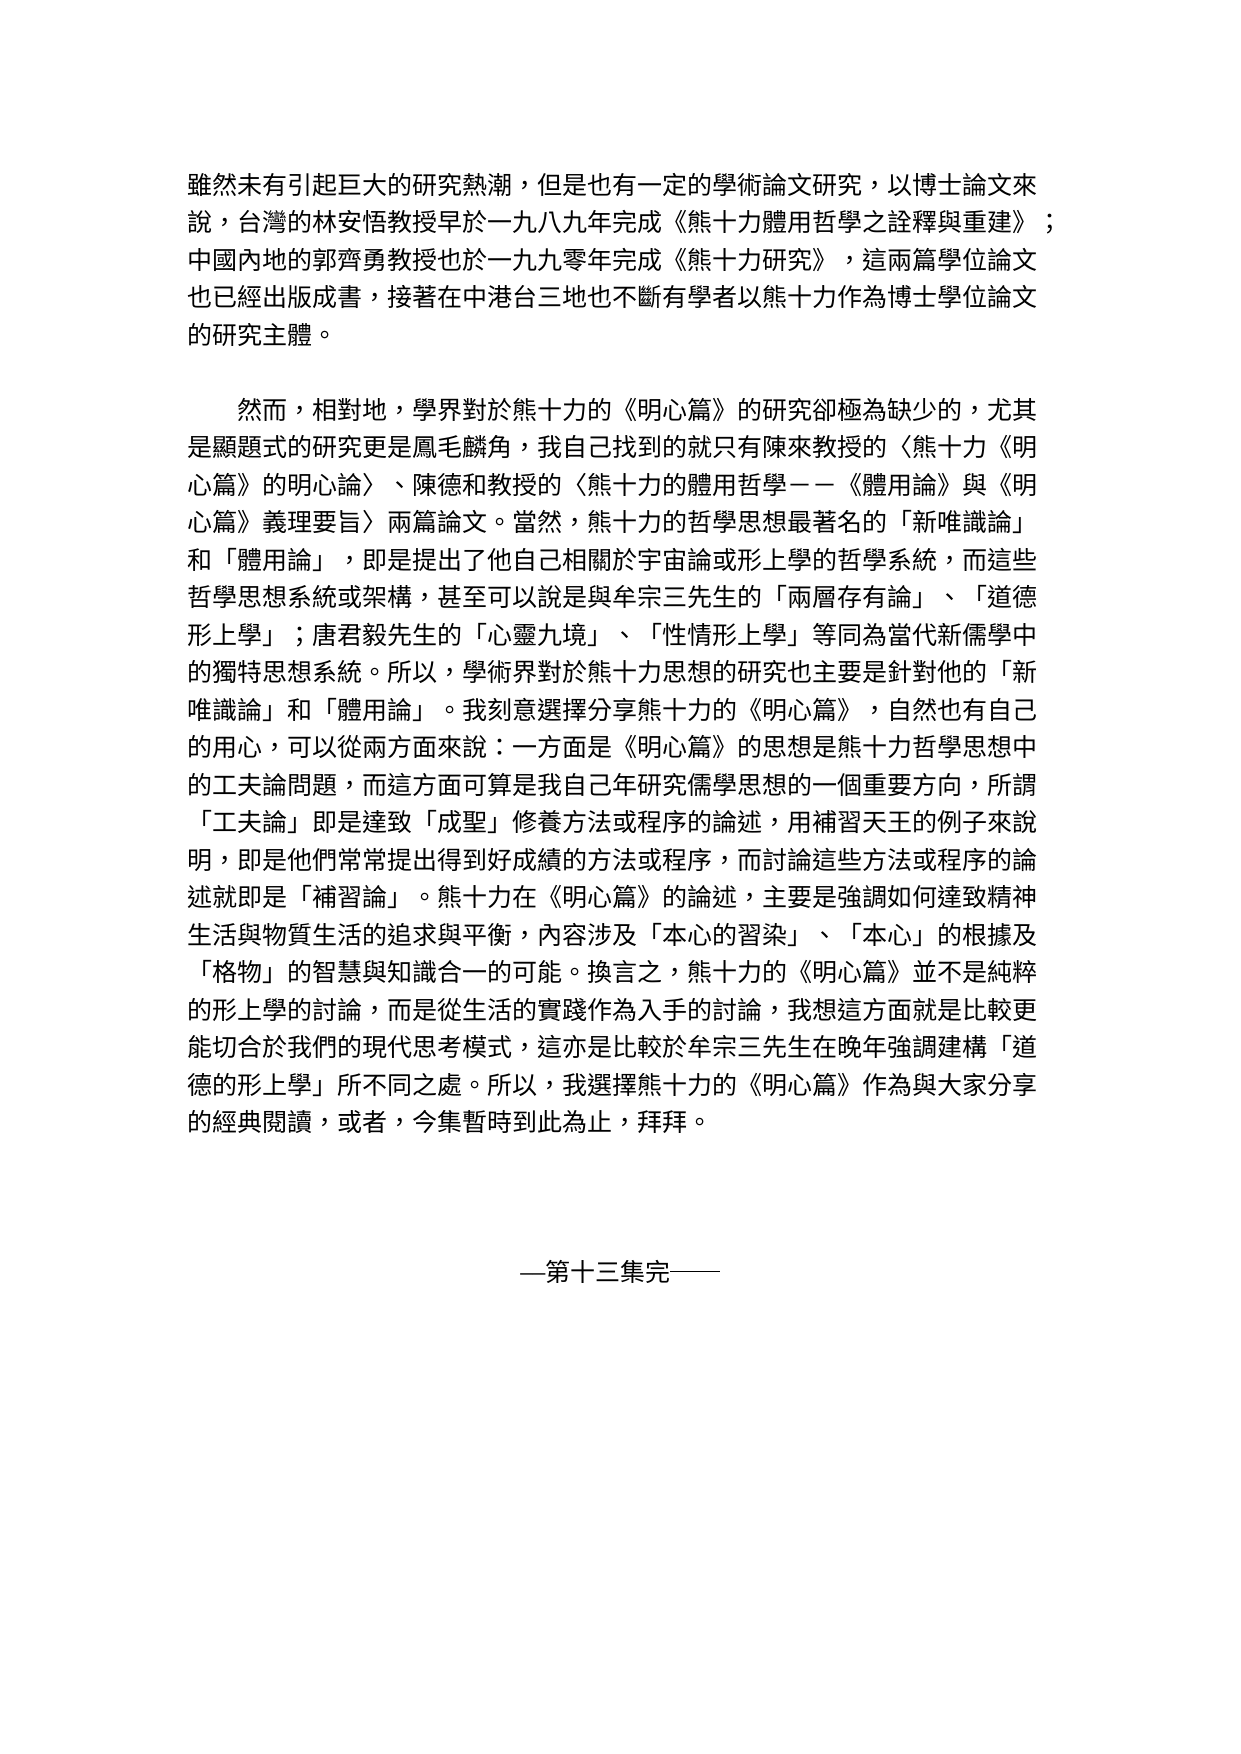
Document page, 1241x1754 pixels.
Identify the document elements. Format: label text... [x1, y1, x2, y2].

text 然而，相對地，學界對於熊十力的《明心篇》的研究卻極為缺少的，尤其是顯題式的研究更是鳳毛麟角，我自己找到的就只有陳來教授的〈熊十力《明心篇》的明心論〉、陳德和教授的〈熊十力的體用哲學－－《體用論》與《明心篇》義理要旨〉兩篇論文。當然，熊十力的哲學思想最著名的「新唯識論」和「體用論」，即是提出了他自己相關於宇宙論或形上學的哲學系統，而這些哲學思想系統或架構，甚至可以說是與牟宗三先生的「兩層存有論」、「道德形上學」；唐君毅先生的「心靈九境」、「性情形上學」等同為當代新儒學中的獨特思想系統。所以，學術界對於熊十力思想的研究也主要是針對他的「新唯識論」和「體用論」。我刻意選擇分享熊十力的《明心篇》，自然也有自己的用心，可以從兩方面來說：一方面是《明心篇》的思想是熊十力哲學思想中的工夫論問題，而這方面可算是我自己年研究儒學思想的一個重要方向，所謂「工夫論」即是達致「成聖」修養方法或程序的論述，用補習天王的例子來說明，即是他們常常提出得到好成績的方法或程序，而討論這些方法或程序的論述就即是「補習論」。熊十力在《明心篇》的論述，主要是強調如何達致精神生活與物質生活的追求與平衡，內容涉及「本心的習染」、「本心」的根據及「格物」的智慧與知識合一的可能。換言之，熊十力的《明心篇》並不是純粹的形上學的討論，而是從生活的實踐作為入手的討論，我想這方面就是比較更能切合於我們的現代思考模式，這亦是比較於牟宗三先生在晚年強調建構「道德的形上學」所不同之處。所以，我選擇熊十力的《明心篇》作為與大家分享的經典閱讀，或者，今集暫時到此為止，拜拜。 [187, 389, 1053, 1139]
text ──第十三集完── [187, 1252, 1053, 1289]
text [187, 164, 1053, 352]
